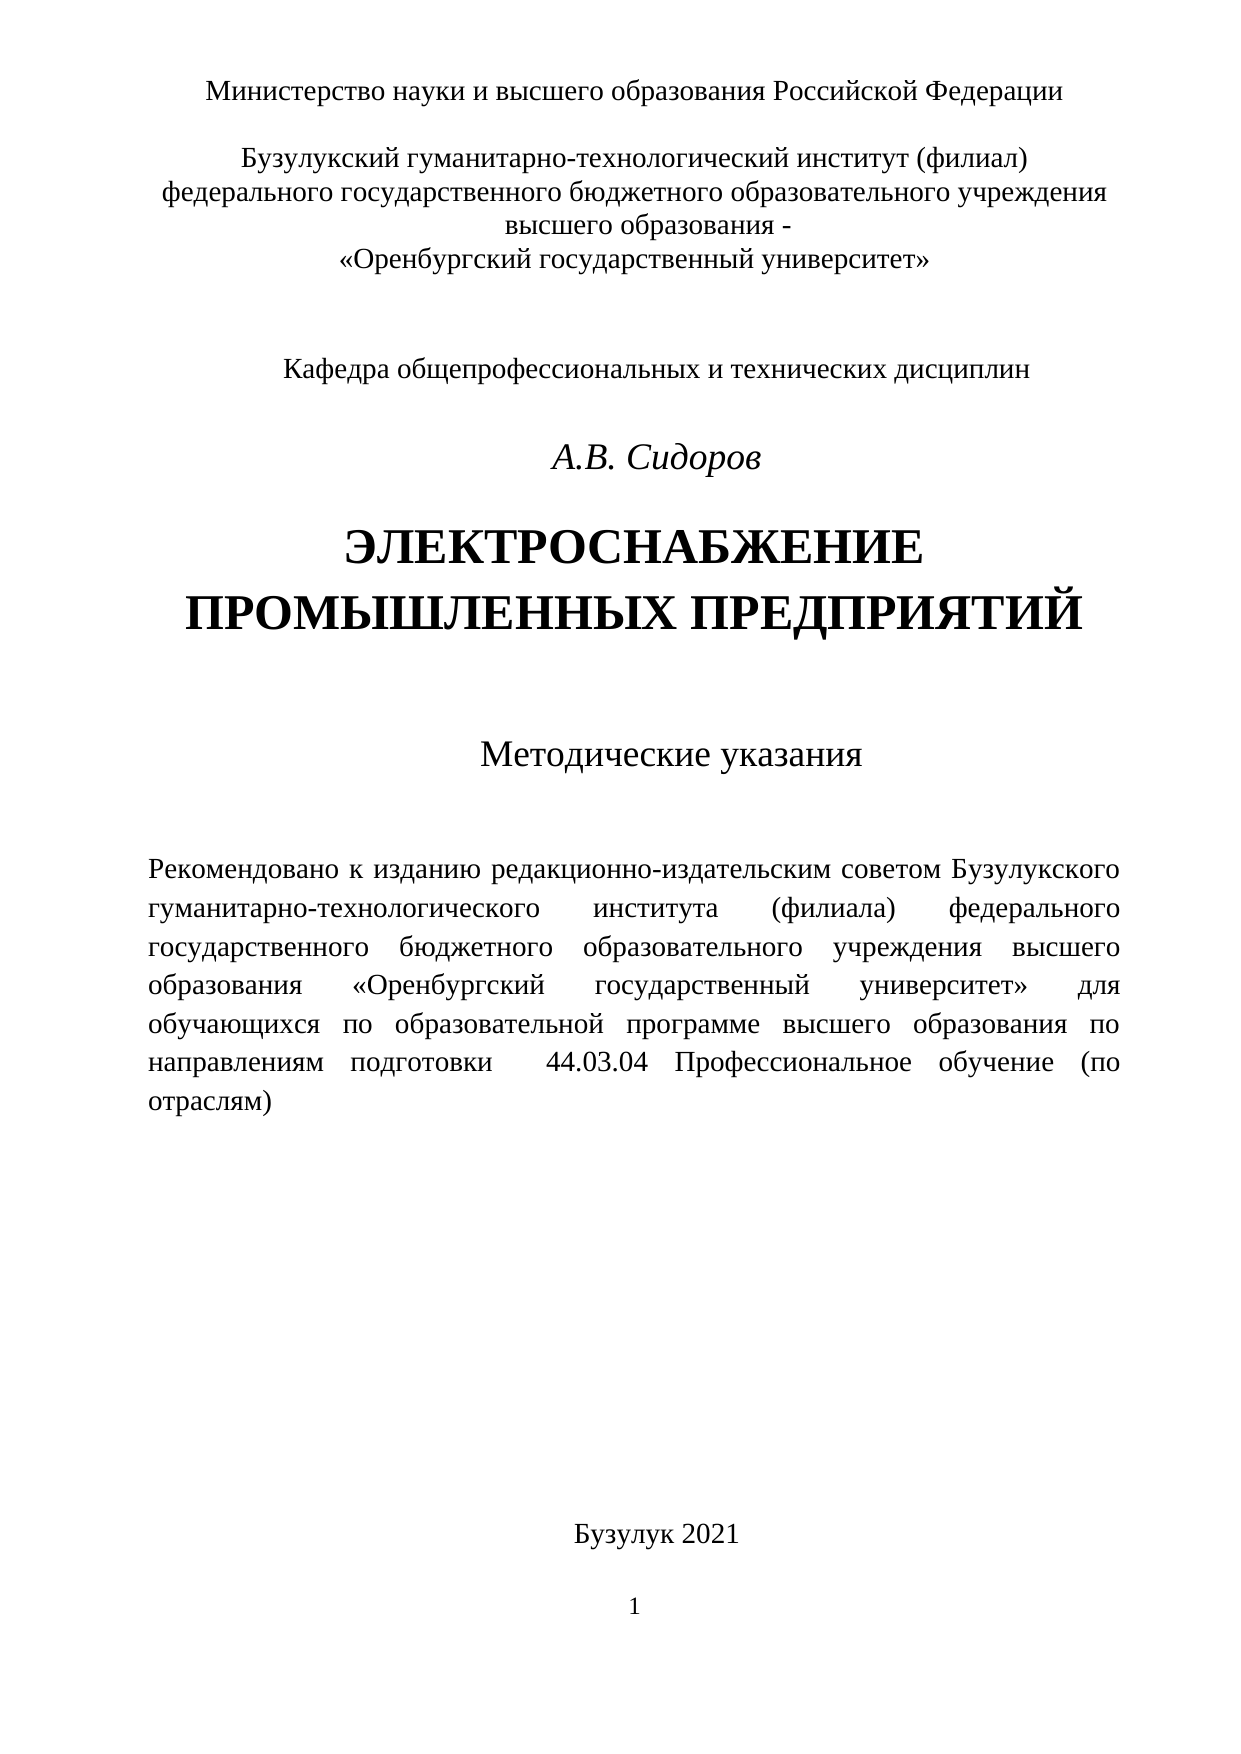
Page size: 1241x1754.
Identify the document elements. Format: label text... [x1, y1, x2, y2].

text ЭЛЕКТРОСНАБЖЕНИЕ ПРОМЫШЛЕННЫХ ПРЕДПРИЯТИЙ [148, 517, 1121, 640]
text Бузулукский гуманитарно-технологический институт (филиал) [148, 140, 1121, 174]
text Рекомендовано к изданию редакционно-издательским советом Бузулукского гуманитарно-технологического института (филиала) федерального государственного бюджетного образовательного учреждения высшего образования «Оренбургский государственный университет» для обучающихся по образовательной программе высшего образования по направлениям подготовки 44.03.04 Профессиональное обучение (по отраслям) [148, 852, 1121, 1116]
text А.В. Сидоров [192, 434, 1121, 477]
text высшего образования - [148, 207, 1148, 241]
text «Оренбургский государственный университет» [148, 241, 1121, 274]
text Министерство науки и высшего образования Российской Федерации [148, 73, 1121, 107]
text федерального государственного бюджетного образовательного учреждения [148, 174, 1121, 207]
text Методические указания [148, 731, 1121, 774]
text Бузулук 2021 [192, 1516, 1121, 1550]
text Кафедра общепрофессиональных и технических дисциплин [192, 351, 1121, 385]
